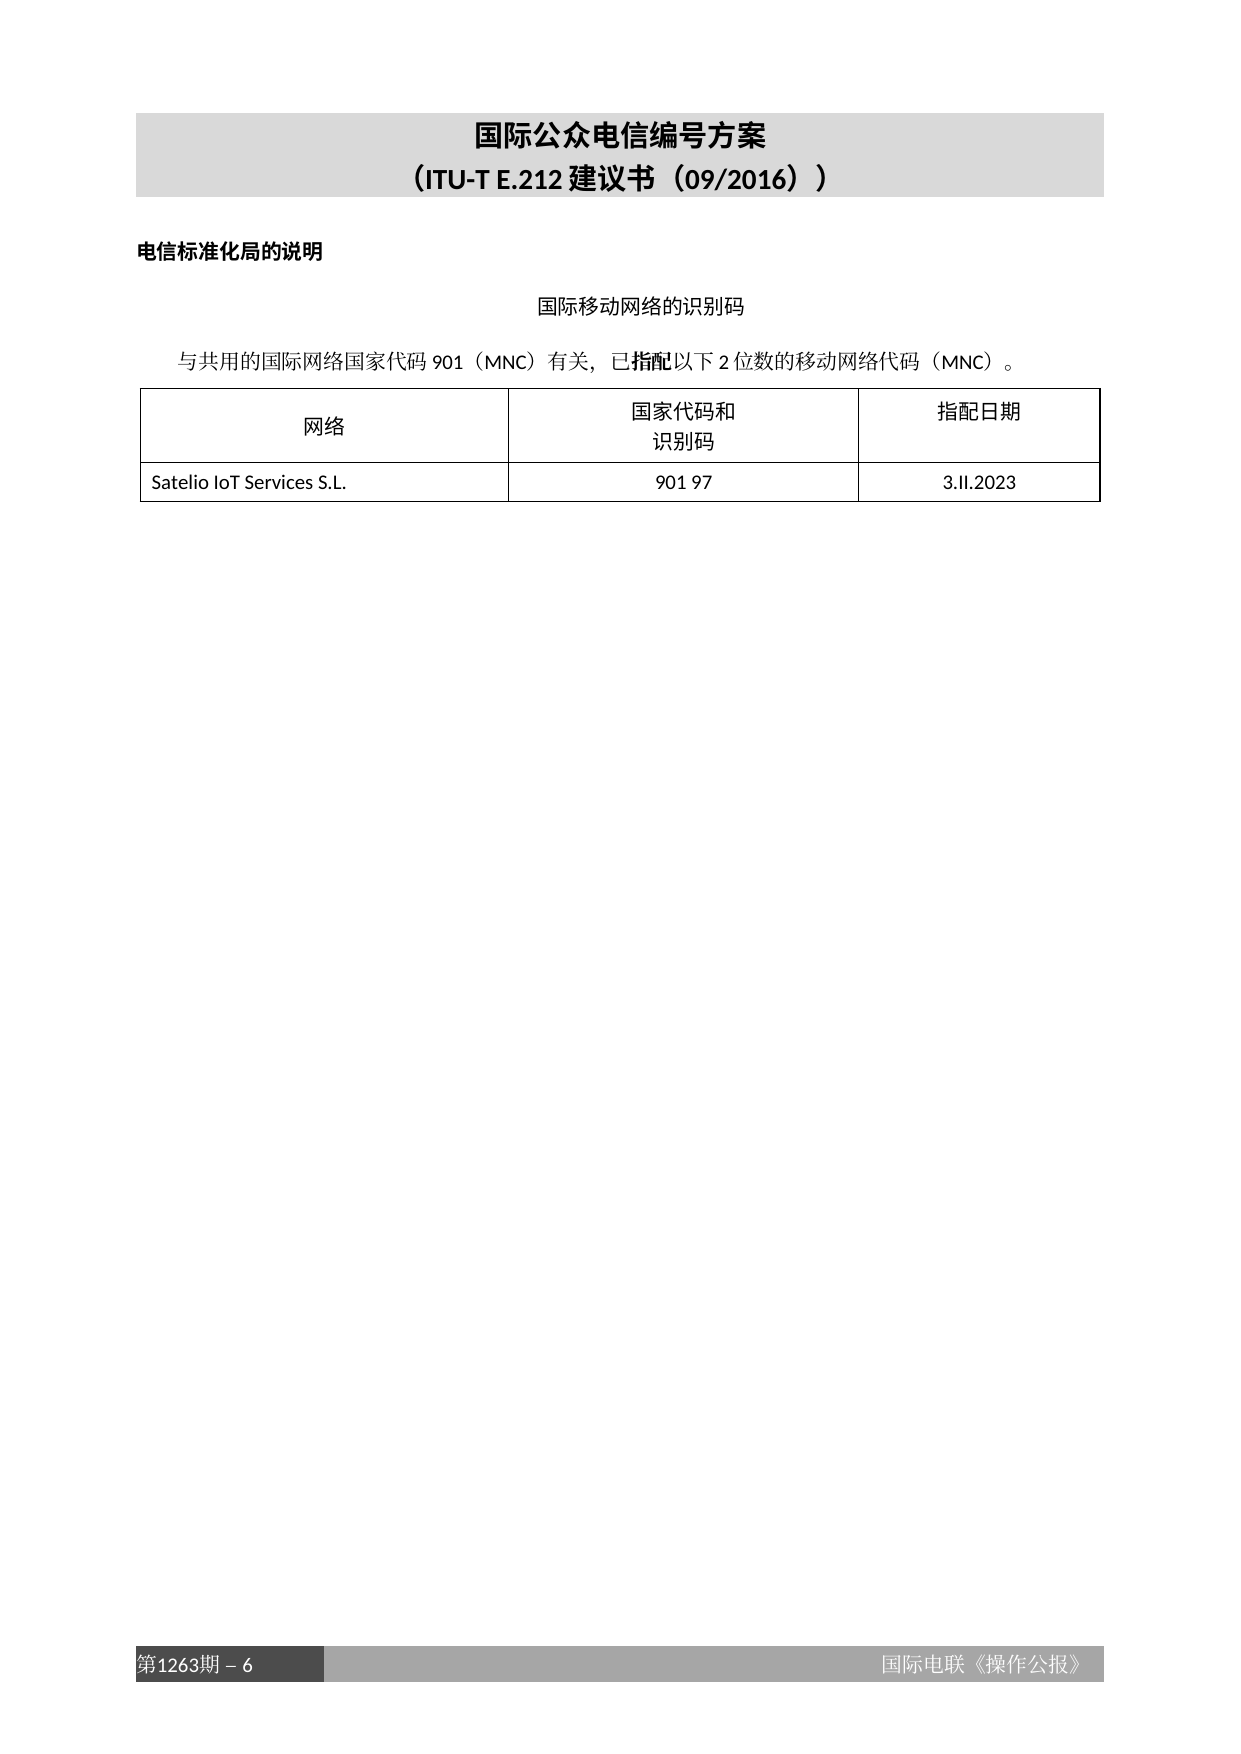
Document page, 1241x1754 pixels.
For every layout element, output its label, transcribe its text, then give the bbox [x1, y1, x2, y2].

subtitle 电信标准化局的说明 [136, 235, 1104, 265]
table_header 指配日期 [859, 389, 1099, 462]
table_header 国家代码和 识别码 [509, 389, 858, 462]
subtitle 国际公众电信编号方案 （ITU-T E.212建议书（09/2016）） [136, 113, 1104, 197]
table_cell 901 97 [509, 463, 858, 501]
text 国际移动网络的识别码 [136, 290, 1104, 320]
table_cell 3.II.2023 [859, 463, 1099, 501]
table_cell Satelio IoT Services S.L. [141, 463, 508, 501]
table_header 网络 [141, 389, 508, 462]
text 与共用的国际网络国家代码901（MNC）有关，已指配以下2位数的移动网络代码（MNC）。 [136, 345, 1104, 375]
